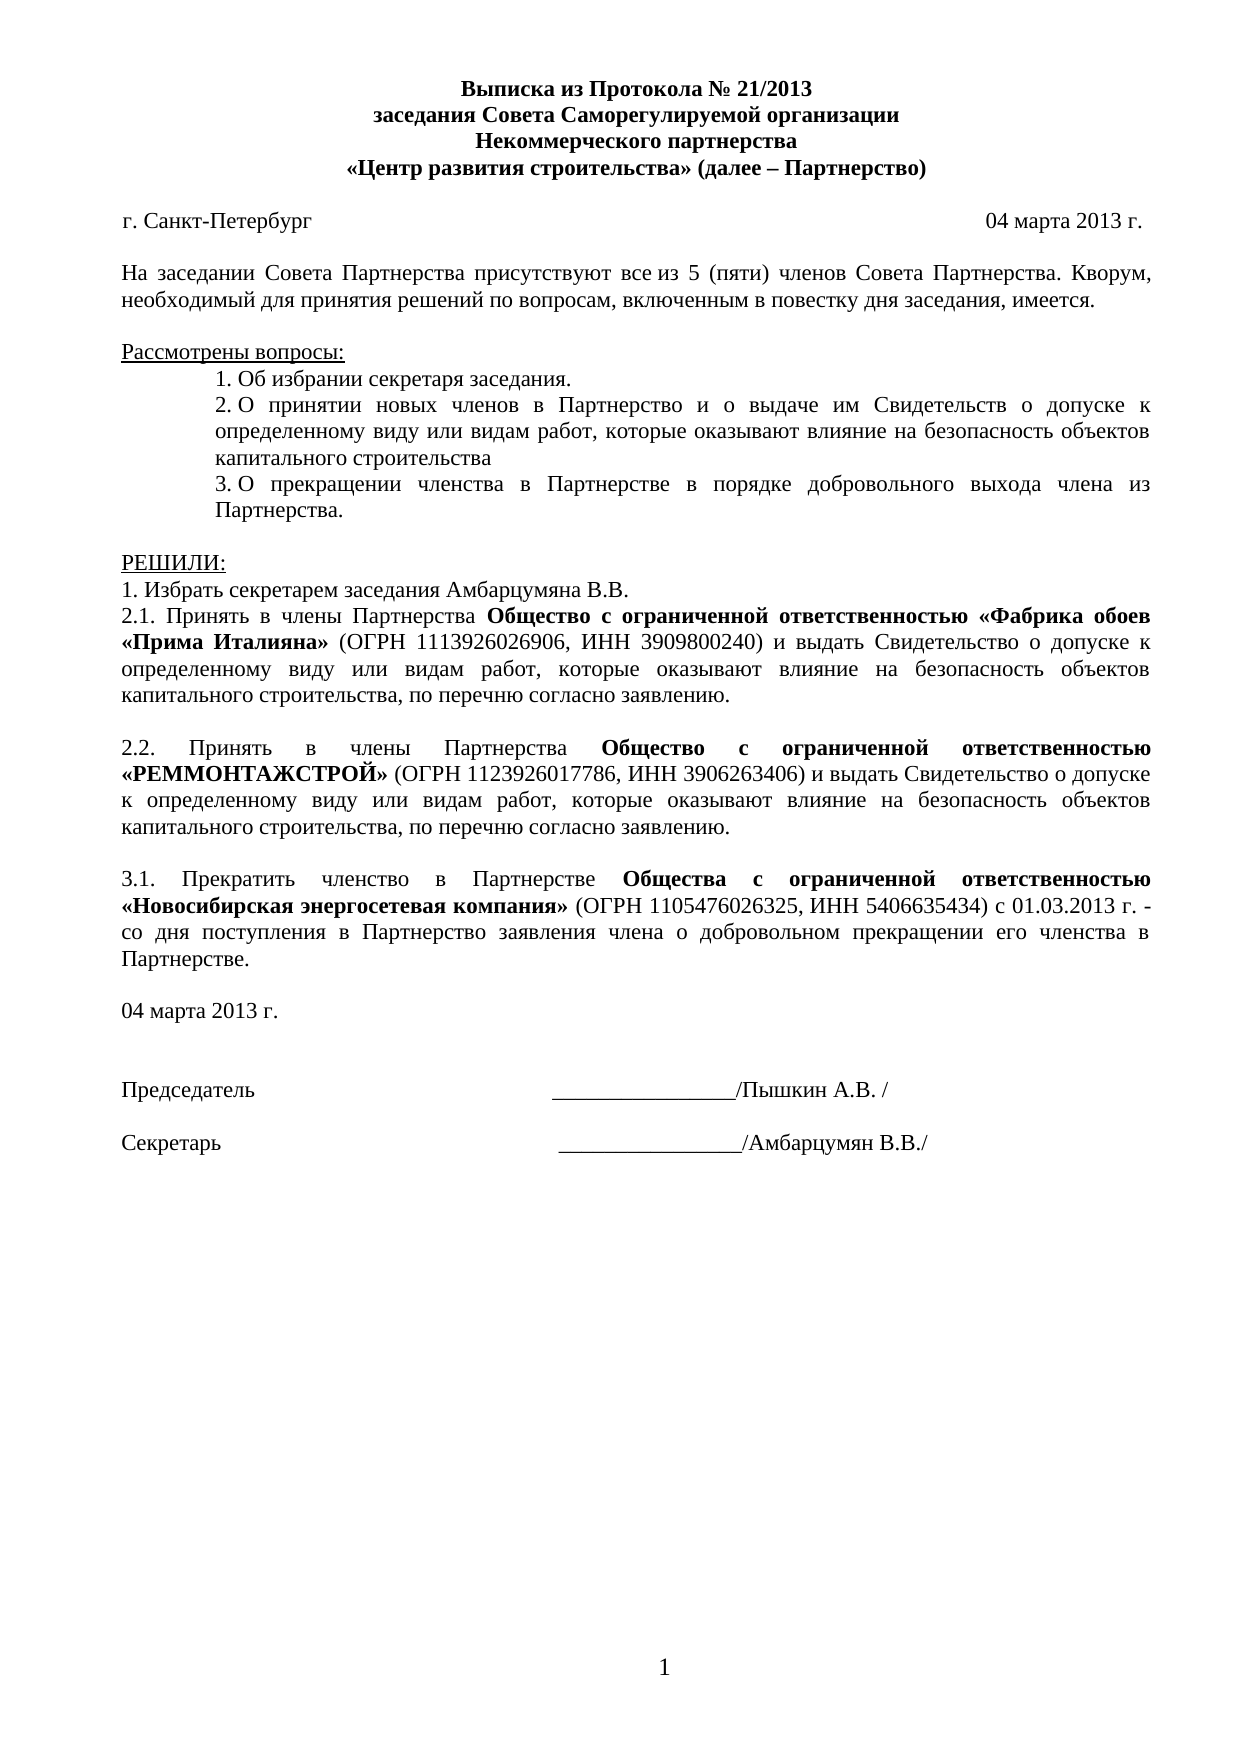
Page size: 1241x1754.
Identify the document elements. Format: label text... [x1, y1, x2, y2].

text 1. Об избрании секретаря заседания. [215, 365, 1152, 391]
text Секретарь ________________/Амбарцумян В.В./ [121, 1129, 1152, 1155]
text 3. О прекращении членства в Партнерстве в порядке добровольного выхода члена из Партнерства. [215, 470, 1152, 523]
text 2. О принятии новых членов в Партнерство и о выдаче им Свидетельств о допуске к определенному виду или видам работ, которые оказывают влияние на безопасность объектов капитального строительства [215, 391, 1152, 470]
text 2.1. Принять в члены Партнерства Общество с ограниченной ответственностью «Фабрика обоев «Прима Италияна» (ОГРН 1113926026906, ИНН 3909800240) и выдать Свидетельство о допуске к определенному виду или видам работ, которые оказывают влияние на безопасность объектов капитального строительства, по перечню согласно заявлению. [121, 602, 1152, 707]
text 04 марта 2013 г. [121, 997, 1152, 1024]
text 1. Избрать секретарем заседания Амбарцумяна В.В. [121, 576, 1152, 602]
text Председатель ________________/Пышкин А.В. / [121, 1076, 1152, 1103]
table_header 04 марта 2013 г. [633, 207, 1154, 233]
text Некоммерческого партнерства [121, 128, 1152, 154]
text заседания Совета Саморегулируемой организации [121, 101, 1152, 128]
table_header г. Санкт-Петербург [111, 207, 632, 233]
text «Центр развития строительства» (далее – Партнерство) [121, 154, 1152, 180]
text РЕШИЛИ: [121, 549, 1152, 576]
text 3.1. Прекратить членство в Партнерстве Общества с ограниченной ответственностью «Новосибирская энергосетевая компания» (ОГРН 1105476026325, ИНН 5406635434) с 01.03.2013 г. - со дня поступления в Партнерство заявления члена о добровольном прекращении его членства в Партнерстве. [121, 866, 1152, 971]
text Рассмотрены вопросы: [121, 338, 1152, 365]
text 2.2. Принять в члены Партнерства Общество с ограниченной ответственностью «РЕММОНТАЖСТРОЙ» (ОГРН 1123926017786, ИНН 3906263406) и выдать Свидетельство о допуске к определенному виду или видам работ, которые оказывают влияние на безопасность объектов капитального строительства, по перечню согласно заявлению. [121, 734, 1152, 839]
text На заседании Совета Партнерства присутствуют все из 5 (пяти) членов Совета Партнерства. Кворум, необходимый для принятия решений по вопросам, включенным в повестку дня заседания, имеется. [121, 259, 1152, 312]
text Выписка из Протокола № 21/2013 [121, 75, 1152, 101]
